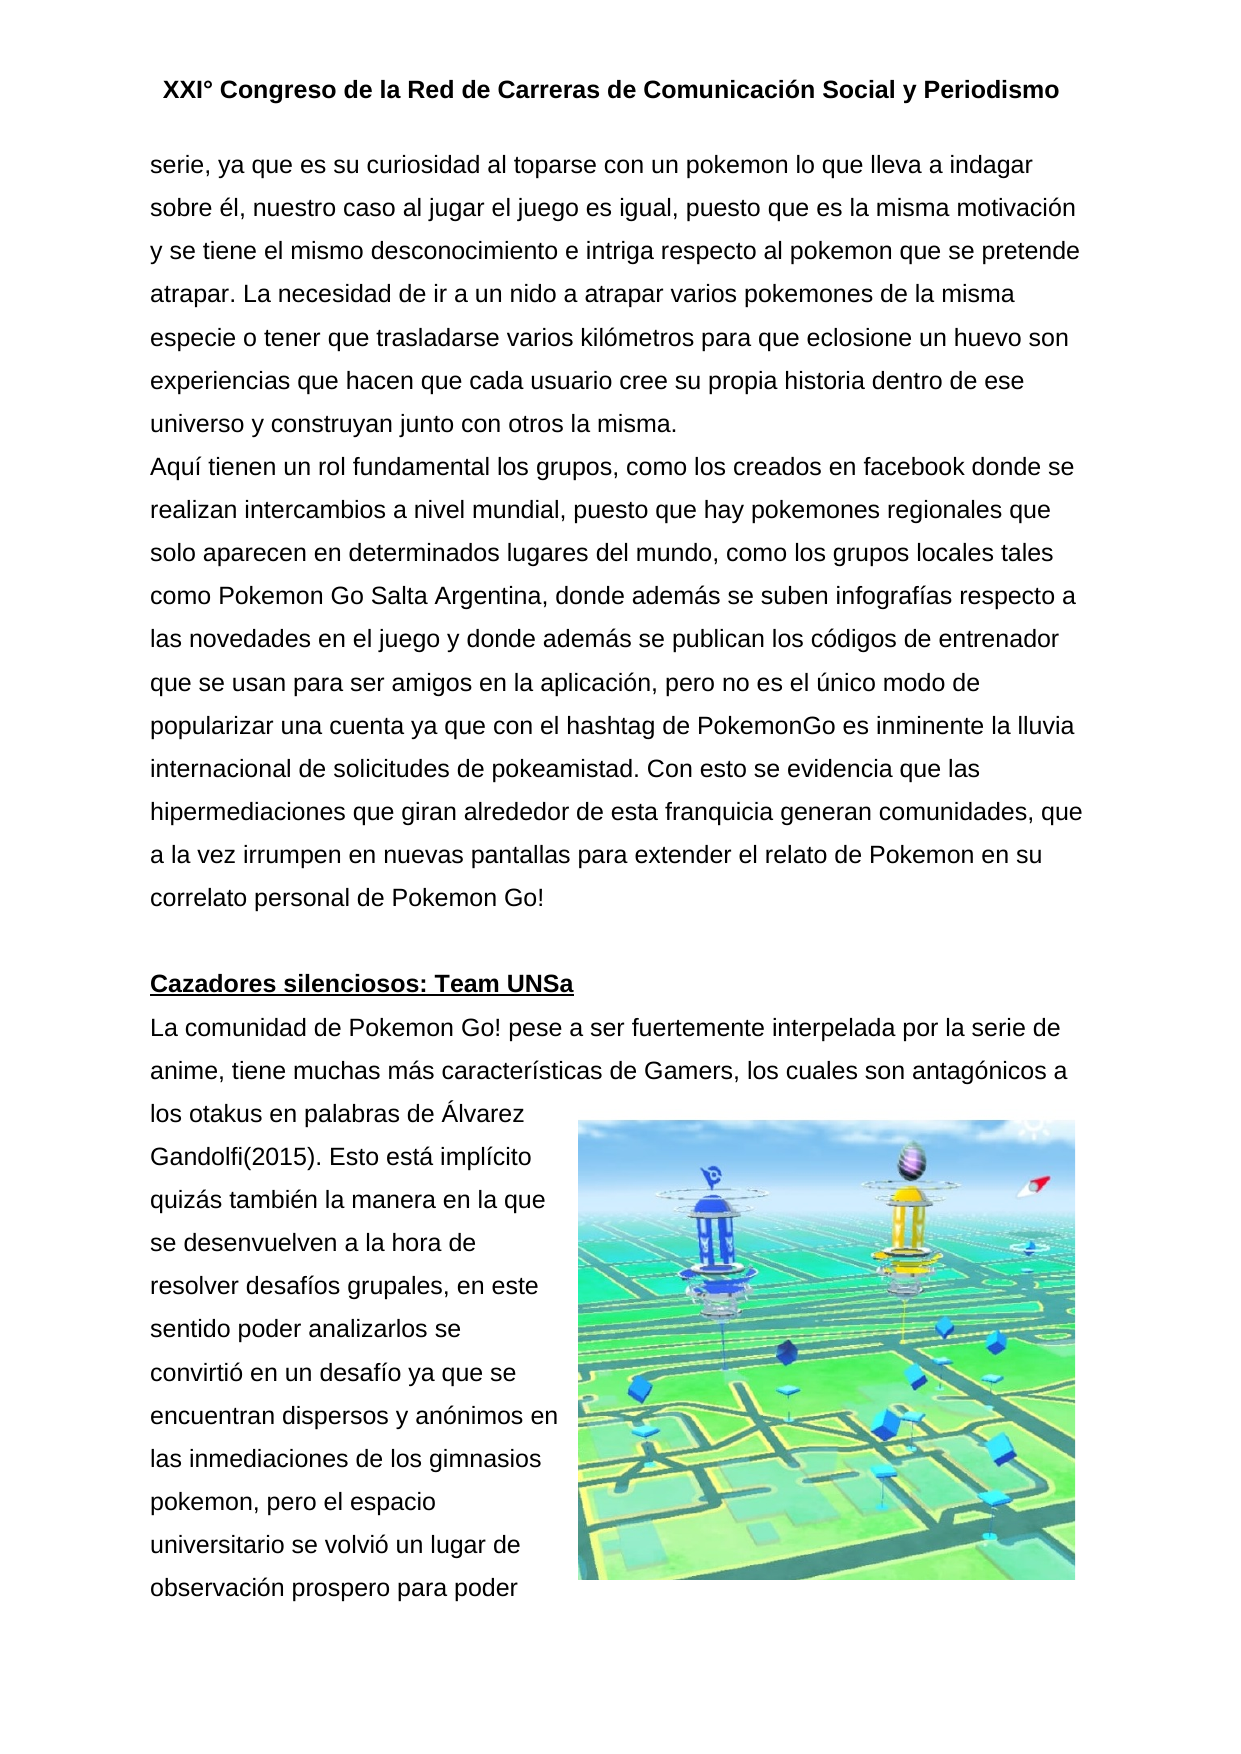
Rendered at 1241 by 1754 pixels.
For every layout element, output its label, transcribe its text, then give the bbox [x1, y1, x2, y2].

text Aquí tienen un rol fundamental los grupos, como los creados en facebook donde se realizan intercambios a nivel mundial, puesto que hay pokemones regionales que solo aparecen en determinados lugares del mundo, como los grupos locales tales como Pokemon Go Salta Argentina, donde además se suben infografías respecto a las novedades en el juego y donde además se publican los códigos de entrenador que se usan para ser amigos en la aplicación, pero no es el único modo de popularizar una cuenta ya que con el hashtag de PokemonGo es inminente la lluvia internacional de solicitudes de pokeamistad. Con esto se evidencia que las hipermediaciones que giran alrededor de esta franquicia generan comunidades, que a la vez irrumpen en nuevas pantallas para extender el relato de Pokemon en su correlato personal de Pokemon Go! [150, 452, 1090, 912]
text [150, 150, 1090, 437]
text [150, 1012, 1090, 1602]
text Cazadores silenciosos: Team UNSa [150, 969, 1090, 998]
picture [578, 1109, 1075, 1580]
